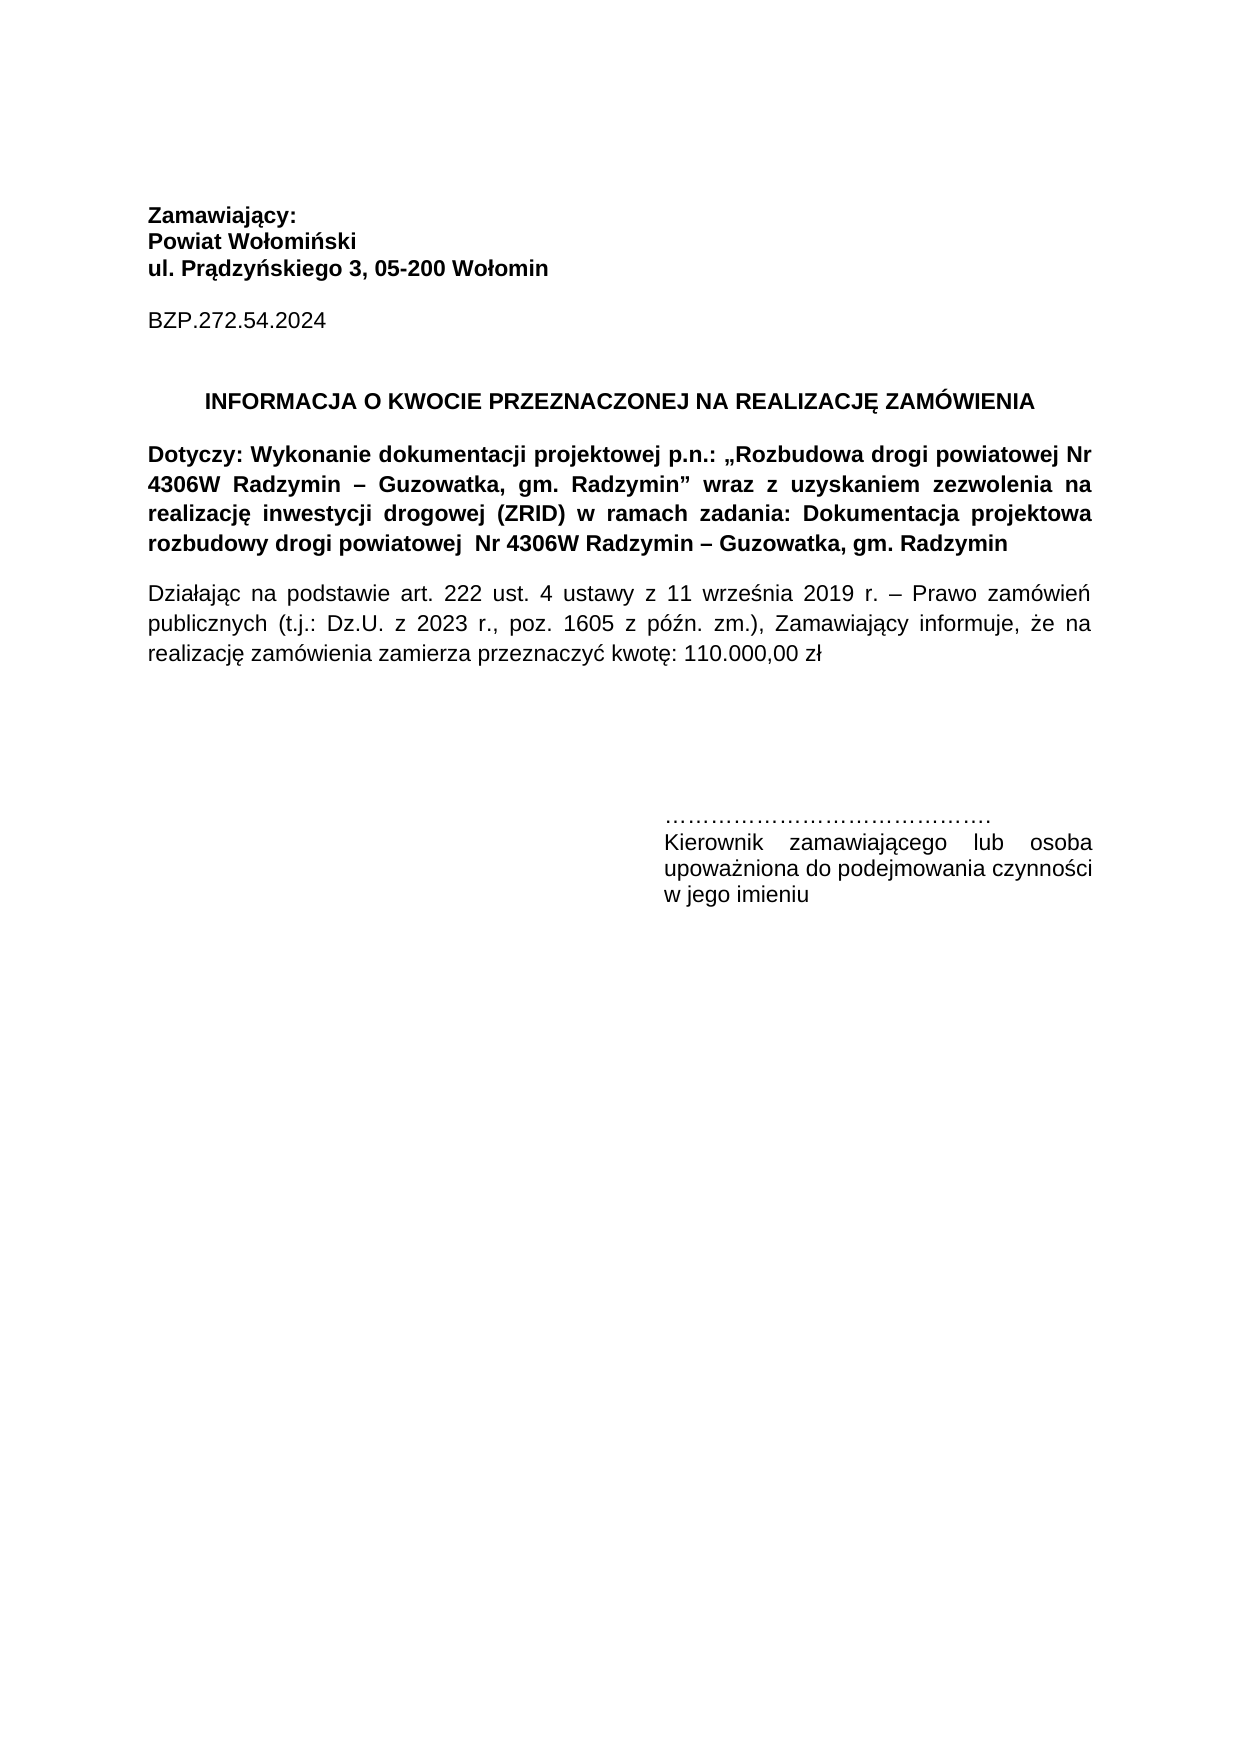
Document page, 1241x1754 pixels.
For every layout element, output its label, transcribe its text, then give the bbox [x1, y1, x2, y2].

text ……………………………………. [590, 802, 1093, 829]
text INFORMACJA O KWOCIE PRZEZNACZONEJ NA REALIZACJĘ ZAMÓWIENIA [148, 388, 1093, 414]
text Działając na podstawie art. 222 ust. 4 ustawy z 11 września 2019 r. – Prawo zamówień publicznych (t.j.: Dz.U. z 2023 r., poz. 1605 z późn. zm.), Zamawiający informuje, że na realizację zamówienia zamierza przeznaczyć kwotę: 110.000,00 zł [148, 580, 1093, 666]
text Powiat Wołomiński [148, 228, 1093, 255]
text BZP.272.54.2024 [148, 307, 1093, 334]
text Kierownik zamawiającego lub osoba upoważniona do podejmowania czynności w jego imieniu [664, 829, 1093, 908]
text ul. Prądzyńskiego 3, 05-200 Wołomin [148, 255, 1093, 281]
text Zamawiający: [148, 202, 1093, 228]
text Dotyczy: Wykonanie dokumentacji projektowej p.n.: „Rozbudowa drogi powiatowej Nr 4306W Radzymin – Guzowatka, gm. Radzymin” wraz z uzyskaniem zezwolenia na realizację inwestycji drogowej (ZRID) w ramach zadania: Dokumentacja projektowa rozbudowy drogi powiatowej Nr 4306W Radzymin – Guzowatka, gm. Radzymin [148, 441, 1093, 556]
